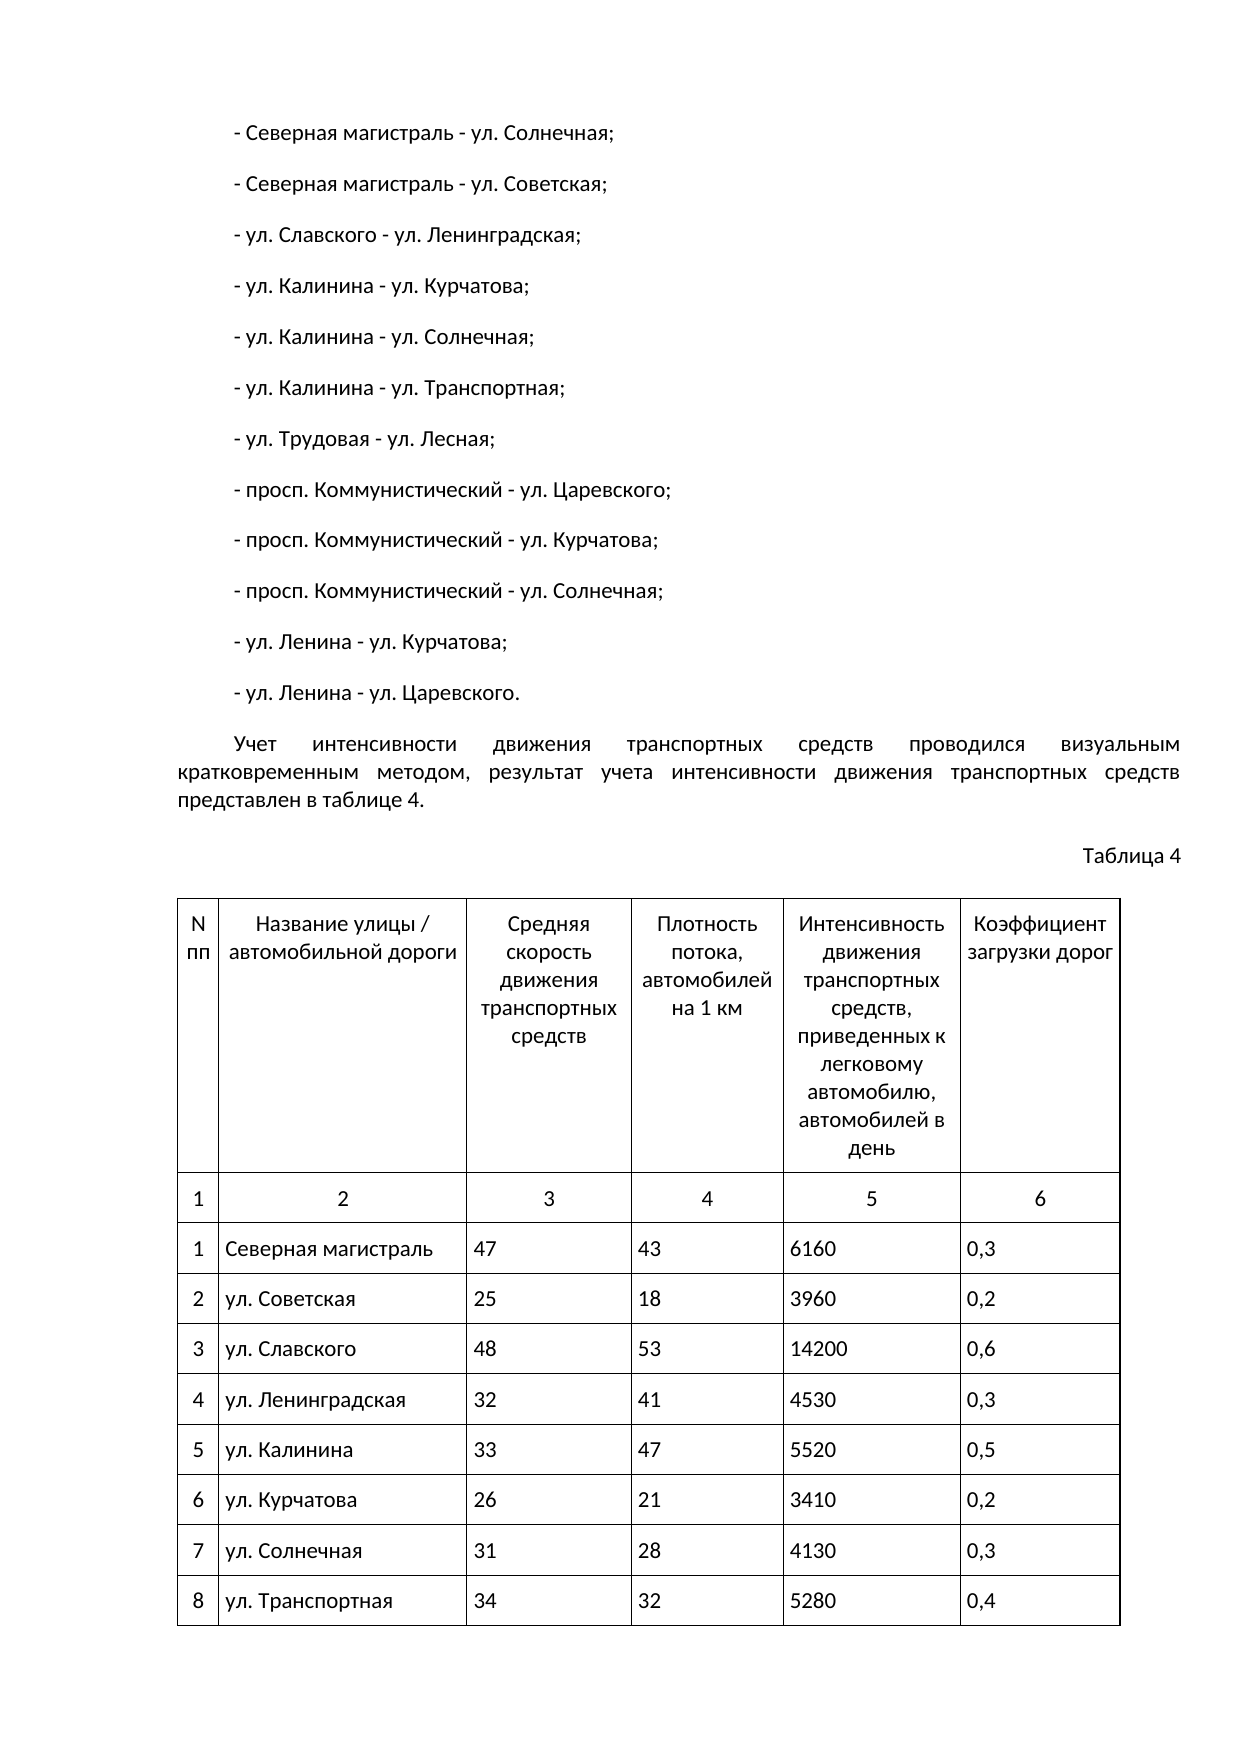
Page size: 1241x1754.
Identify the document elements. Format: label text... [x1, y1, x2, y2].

table_cell 7 [178, 1525, 218, 1574]
table_cell 47 [467, 1223, 631, 1273]
table_cell 32 [467, 1374, 631, 1423]
table_header Плотность потока, автомобилей на 1 км [632, 899, 783, 1172]
table_cell ул. Курчатова [219, 1475, 466, 1524]
table_cell 48 [467, 1324, 631, 1373]
text - Северная магистраль - ул. Советская; [177, 169, 1181, 197]
table_cell 0,2 [961, 1274, 1119, 1323]
text Учет интенсивности движения транспортных средств проводился визуальным кратковременным методом, результат учета интенсивности движения транспортных средств представлен в таблице 4. [177, 729, 1181, 813]
table_cell 25 [467, 1274, 631, 1323]
table_cell 0,3 [961, 1525, 1119, 1574]
text - ул. Калинина - ул. Транспортная; [177, 373, 1181, 401]
table_header Название улицы / автомобильной дороги [219, 899, 466, 1172]
table_cell ул. Калинина [219, 1425, 466, 1474]
table_cell 14200 [784, 1324, 960, 1373]
table_cell ул. Ленинградская [219, 1374, 466, 1423]
text - ул. Калинина - ул. Курчатова; [177, 271, 1181, 299]
table_header Средняя скорость движения транспортных средств [467, 899, 631, 1172]
table_cell 2 [219, 1173, 466, 1222]
text - ул. Калинина - ул. Солнечная; [177, 322, 1181, 350]
table_cell 4 [632, 1173, 783, 1222]
table_cell 53 [632, 1324, 783, 1373]
table_cell 0,6 [961, 1324, 1119, 1373]
table_cell 3 [178, 1324, 218, 1373]
text - Северная магистраль - ул. Солнечная; [177, 118, 1181, 146]
table_cell 34 [467, 1576, 631, 1625]
table_cell 1 [178, 1223, 218, 1273]
table_cell 18 [632, 1274, 783, 1323]
table_cell 0,2 [961, 1475, 1119, 1524]
table_cell 0,4 [961, 1576, 1119, 1625]
table_cell 5280 [784, 1576, 960, 1625]
text - просп. Коммунистический - ул. Царевского; [177, 475, 1181, 503]
text - просп. Коммунистический - ул. Солнечная; [177, 577, 1181, 604]
table_header Коэффициент загрузки дорог [961, 899, 1119, 1172]
table_cell 1 [178, 1173, 218, 1222]
table_cell 8 [178, 1576, 218, 1625]
table_cell ул. Транспортная [219, 1576, 466, 1625]
table_cell 5520 [784, 1425, 960, 1474]
table_cell 2 [178, 1274, 218, 1323]
table_cell 6160 [784, 1223, 960, 1273]
table_header N пп [178, 899, 218, 1172]
table_cell 41 [632, 1374, 783, 1423]
table_cell 4 [178, 1374, 218, 1423]
table_cell 3 [467, 1173, 631, 1222]
text - ул. Славского - ул. Ленинградская; [177, 220, 1181, 248]
table_cell ул. Советская [219, 1274, 466, 1323]
table_cell 3410 [784, 1475, 960, 1524]
table_cell 5 [784, 1173, 960, 1222]
text - ул. Ленина - ул. Царевского. [177, 678, 1181, 706]
table_cell 31 [467, 1525, 631, 1574]
text Таблица 4 [177, 841, 1181, 869]
table_cell 21 [632, 1475, 783, 1524]
table_cell 4530 [784, 1374, 960, 1423]
text - ул. Трудовая - ул. Лесная; [177, 424, 1181, 452]
table_cell 6 [178, 1475, 218, 1524]
table_cell 0,3 [961, 1223, 1119, 1273]
table_cell 26 [467, 1475, 631, 1524]
table_cell 0,3 [961, 1374, 1119, 1423]
table_header Интенсивность движения транспортных средств, приведенных к легковому автомобилю, автомобилей в день [784, 899, 960, 1172]
table_cell Северная магистраль [219, 1223, 466, 1273]
table_cell 43 [632, 1223, 783, 1273]
table_cell 0,5 [961, 1425, 1119, 1474]
table_cell 3960 [784, 1274, 960, 1323]
table_cell 5 [178, 1425, 218, 1474]
text - просп. Коммунистический - ул. Курчатова; [177, 526, 1181, 554]
text - ул. Ленина - ул. Курчатова; [177, 627, 1181, 656]
table_cell ул. Славского [219, 1324, 466, 1373]
table_cell 47 [632, 1425, 783, 1474]
table_cell 6 [961, 1173, 1119, 1222]
table_cell 33 [467, 1425, 631, 1474]
table_cell 32 [632, 1576, 783, 1625]
table_cell 28 [632, 1525, 783, 1574]
table_cell 4130 [784, 1525, 960, 1574]
table_cell ул. Солнечная [219, 1525, 466, 1574]
